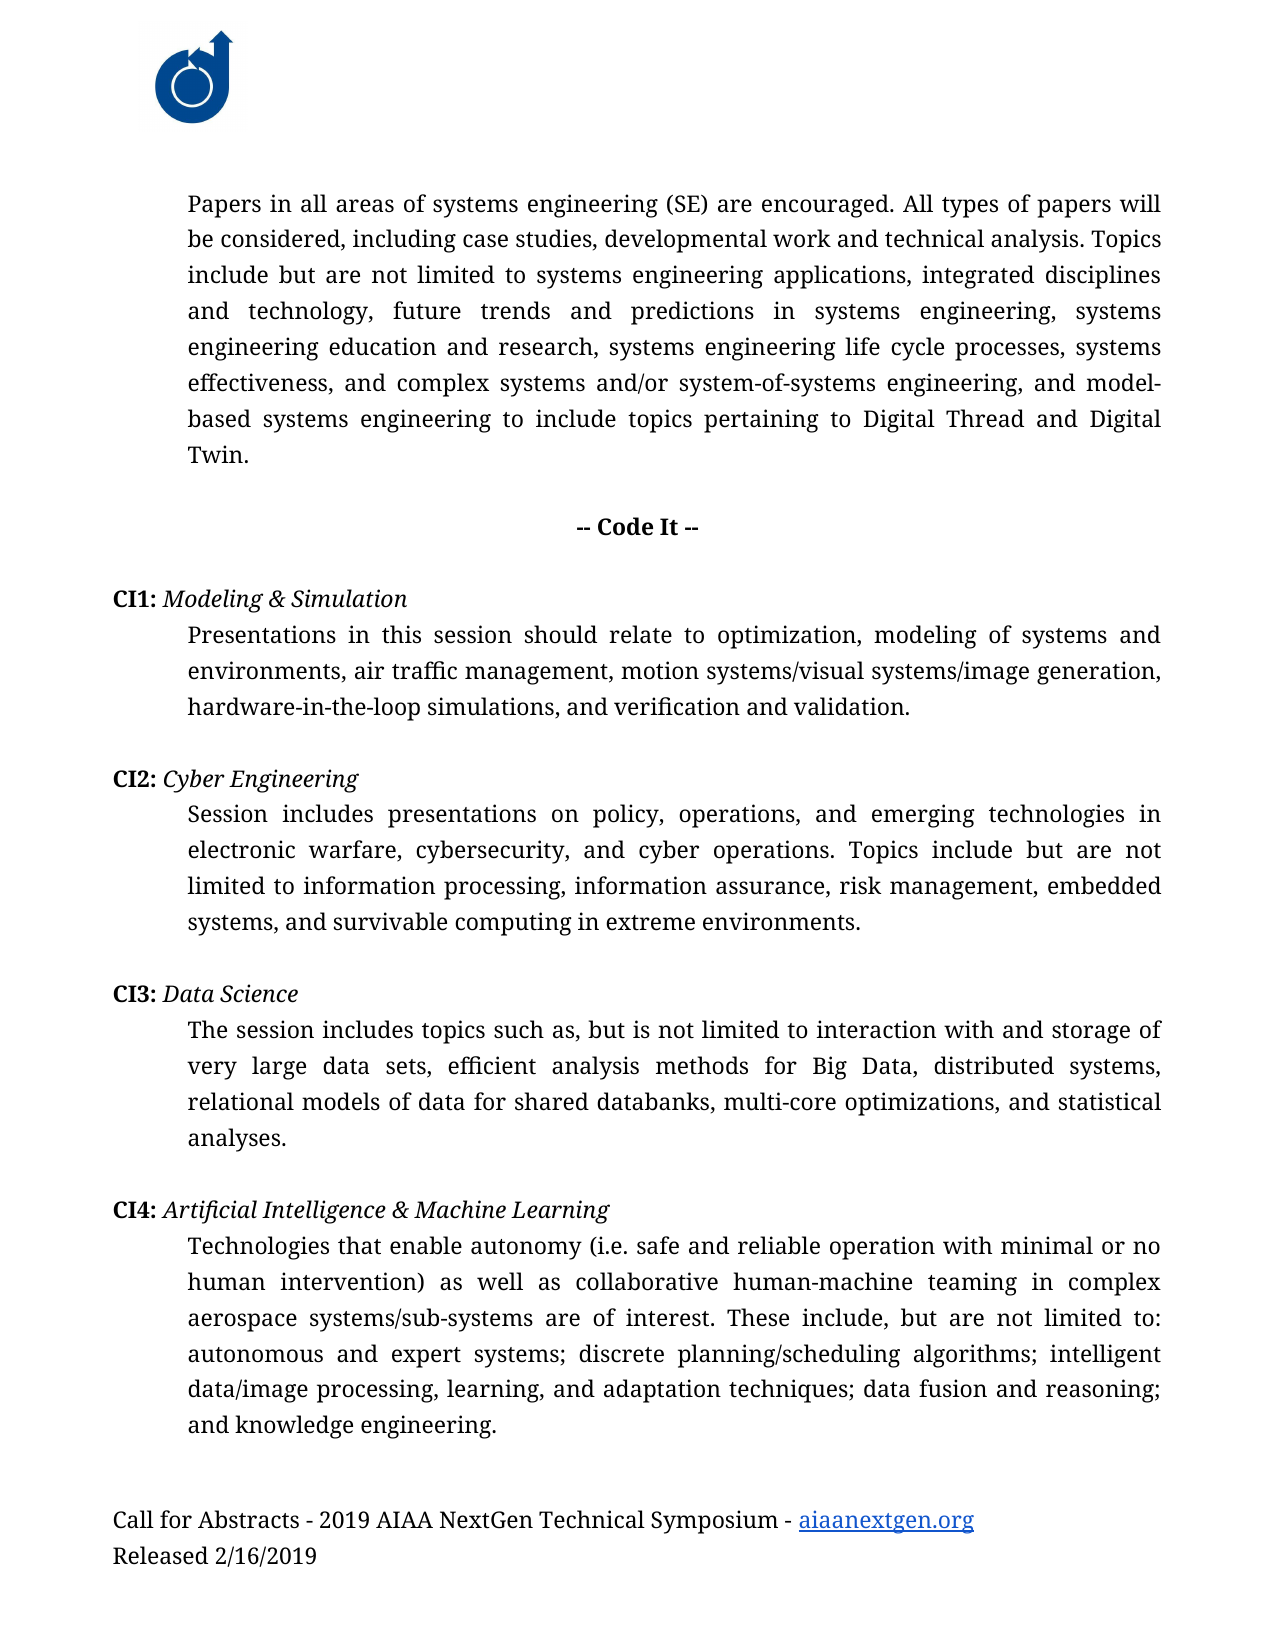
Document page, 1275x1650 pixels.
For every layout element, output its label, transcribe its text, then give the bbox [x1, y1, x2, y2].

text Technologies that enable autonomy (i.e. safe and reliable operation with minimal or no human intervention) as well as collaborative human-machine teaming in complex aerospace systems/sub-systems are of interest. These include, but are not limited to: autonomous and expert systems; discrete planning/scheduling algorithms; intelligent data/image processing, learning, and adaptation techniques; data fusion and reasoning; and knowledge engineering. [187, 1230, 1162, 1441]
text CI2: Cyber Engineering [112, 762, 1162, 794]
text Papers in all areas of systems engineering (SE) are encouraged. All types of papers will be considered, including case studies, developmental work and technical analysis. Topics include but are not limited to systems engineering applications, integrated disciplines and technology, future trends and predictions in systems engineering, systems engineering education and research, systems engineering life cycle processes, systems effectiveness, and complex systems and/or system-of-systems engineering, and model-based systems engineering to include topics pertaining to Digital Thread and Digital Twin. [187, 187, 1162, 470]
picture [137, 21, 248, 132]
text The session includes topics such as, but is not limited to interaction with and storage of very large data sets, efficient analysis methods for Big Data, distributed systems, relational models of data for shared databanks, multi-core optimizations, and statistical analyses. [187, 1014, 1162, 1153]
text CI3: Data Science [112, 978, 1162, 1009]
text CI4: Artificial Intelligence & Machine Learning [112, 1194, 1162, 1225]
text Session includes presentations on policy, operations, and emerging technologies in electronic warfare, cybersecurity, and cyber operations. Topics include but are not limited to information processing, information assurance, risk management, embedded systems, and survivable computing in extreme environments. [187, 798, 1162, 937]
text Presentations in this session should relate to optimization, modeling of systems and environments, air traffic management, motion systems/visual systems/image generation, hardware-in-the-loop simulations, and verification and validation. [187, 619, 1162, 722]
text CI1: Modeling & Simulation [112, 583, 1162, 614]
text -- Code It -- [112, 511, 1162, 542]
